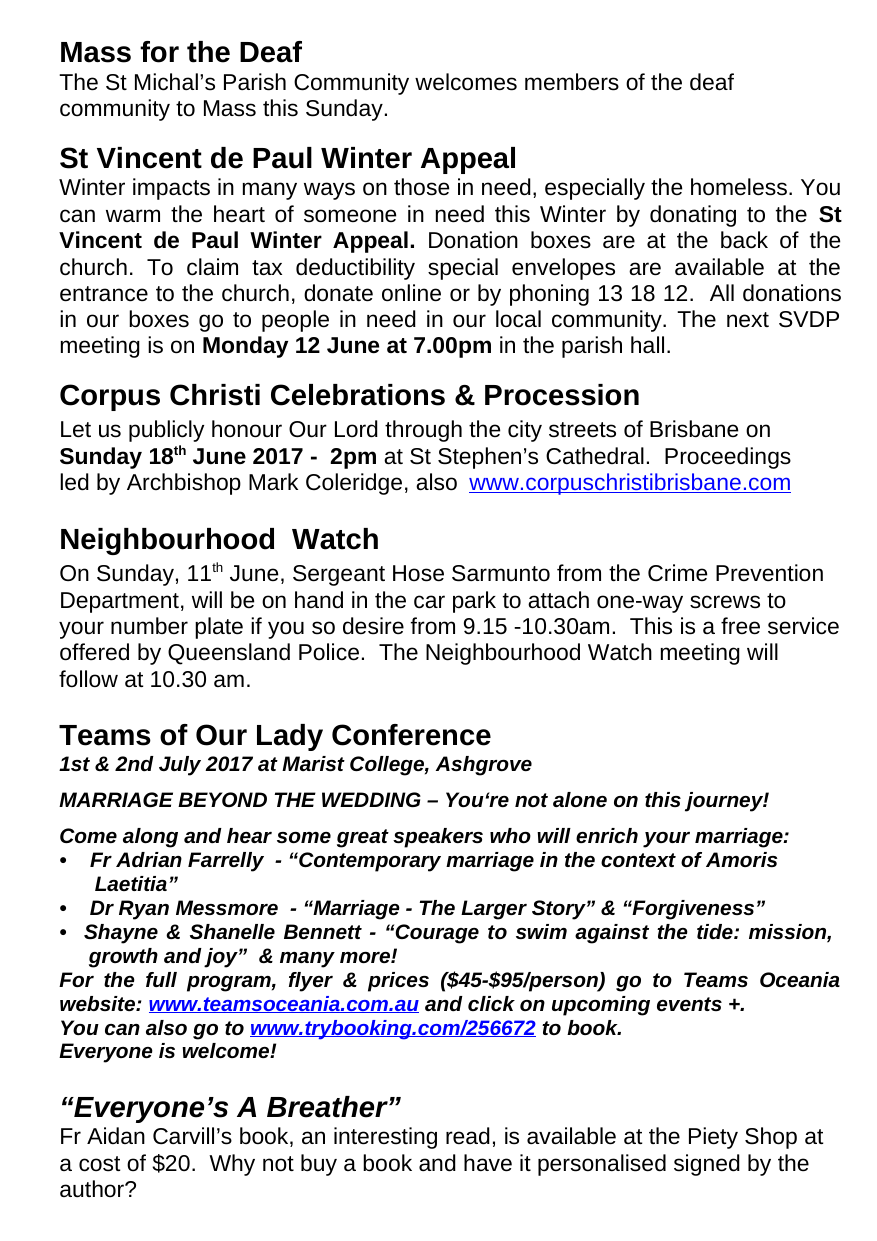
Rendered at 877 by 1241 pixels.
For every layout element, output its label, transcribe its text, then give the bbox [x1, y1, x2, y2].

text Let us publicly honour Our Lord through the city streets of Brisbane on Sunday 18th June 2017 - 2pm at St Stephen’s Cathedral. Proceedings led by Archbishop Mark Coleridge, also www.corpuschristibrisbane.com [59, 416, 812, 496]
text Neighbourhood Watch [59, 522, 842, 555]
text Corpus Christi Celebrations & Procession [59, 378, 812, 412]
text You can also go to www.trybooking.com/256672 to book. [59, 1015, 842, 1039]
text “Everyone’s A Breather” [59, 1090, 842, 1123]
text The St Michal’s Parish Community welcomes members of the deaf community to Mass this Sunday. [59, 69, 827, 122]
text • Fr Adrian Farrelly - “Contemporary marriage in the context of Amoris Laetitia” [59, 848, 842, 896]
text Teams of Our Lady Conference [59, 718, 842, 752]
text 1st & 2nd July 2017 at Marist College, Ashgrove [59, 752, 842, 776]
text On Sunday, 11th June, Sergeant Hose Sarmunto from the Crime Prevention Department, will be on hand in the car park to attach one-way screws to your number plate if you so desire from 9.15 -10.30am. This is a free service offered by Queensland Police. The Neighbourhood Watch meeting will follow at 10.30 am. [59, 560, 842, 692]
text • Shayne & Shanelle Bennett - “Courage to swim against the tide: mission, growth and joy” & many more! [59, 919, 842, 967]
text Come along and hear some great speakers who will enrich your marriage: [59, 824, 842, 848]
text Everyone is welcome! [59, 1039, 842, 1063]
text Fr Aidan Carvill’s book, an interesting read, is available at the Piety Shop at a cost of $20. Why not buy a book and have it personalised signed by the author? [59, 1123, 842, 1202]
text For the full program, flyer & prices ($45-$95/person) go to Teams Oceania website: www.teamsoceania.com.au and click on upcoming events +. [59, 967, 842, 1015]
text Mass for the Deaf [59, 35, 827, 69]
text Winter impacts in many ways on those in need, especially the homeless. You can warm the heart of someone in need this Winter by donating to the St Vincent de Paul Winter Appeal. Donation boxes are at the back of the church. To claim tax deductibility special envelopes are available at the entrance to the church, donate online or by phoning 13 18 12. All donations in our boxes go to people in need in our local community. The next SVDP meeting is on Monday 12 June at 7.00pm in the parish hall. [59, 174, 842, 359]
text St Vincent de Paul Winter Appeal [59, 141, 827, 174]
text MARRIAGE BEYOND THE WEDDING – You‘re not alone on this journey! [59, 788, 842, 812]
text • Dr Ryan Messmore - “Marriage - The Larger Story” & “Forgiveness” [59, 896, 842, 919]
